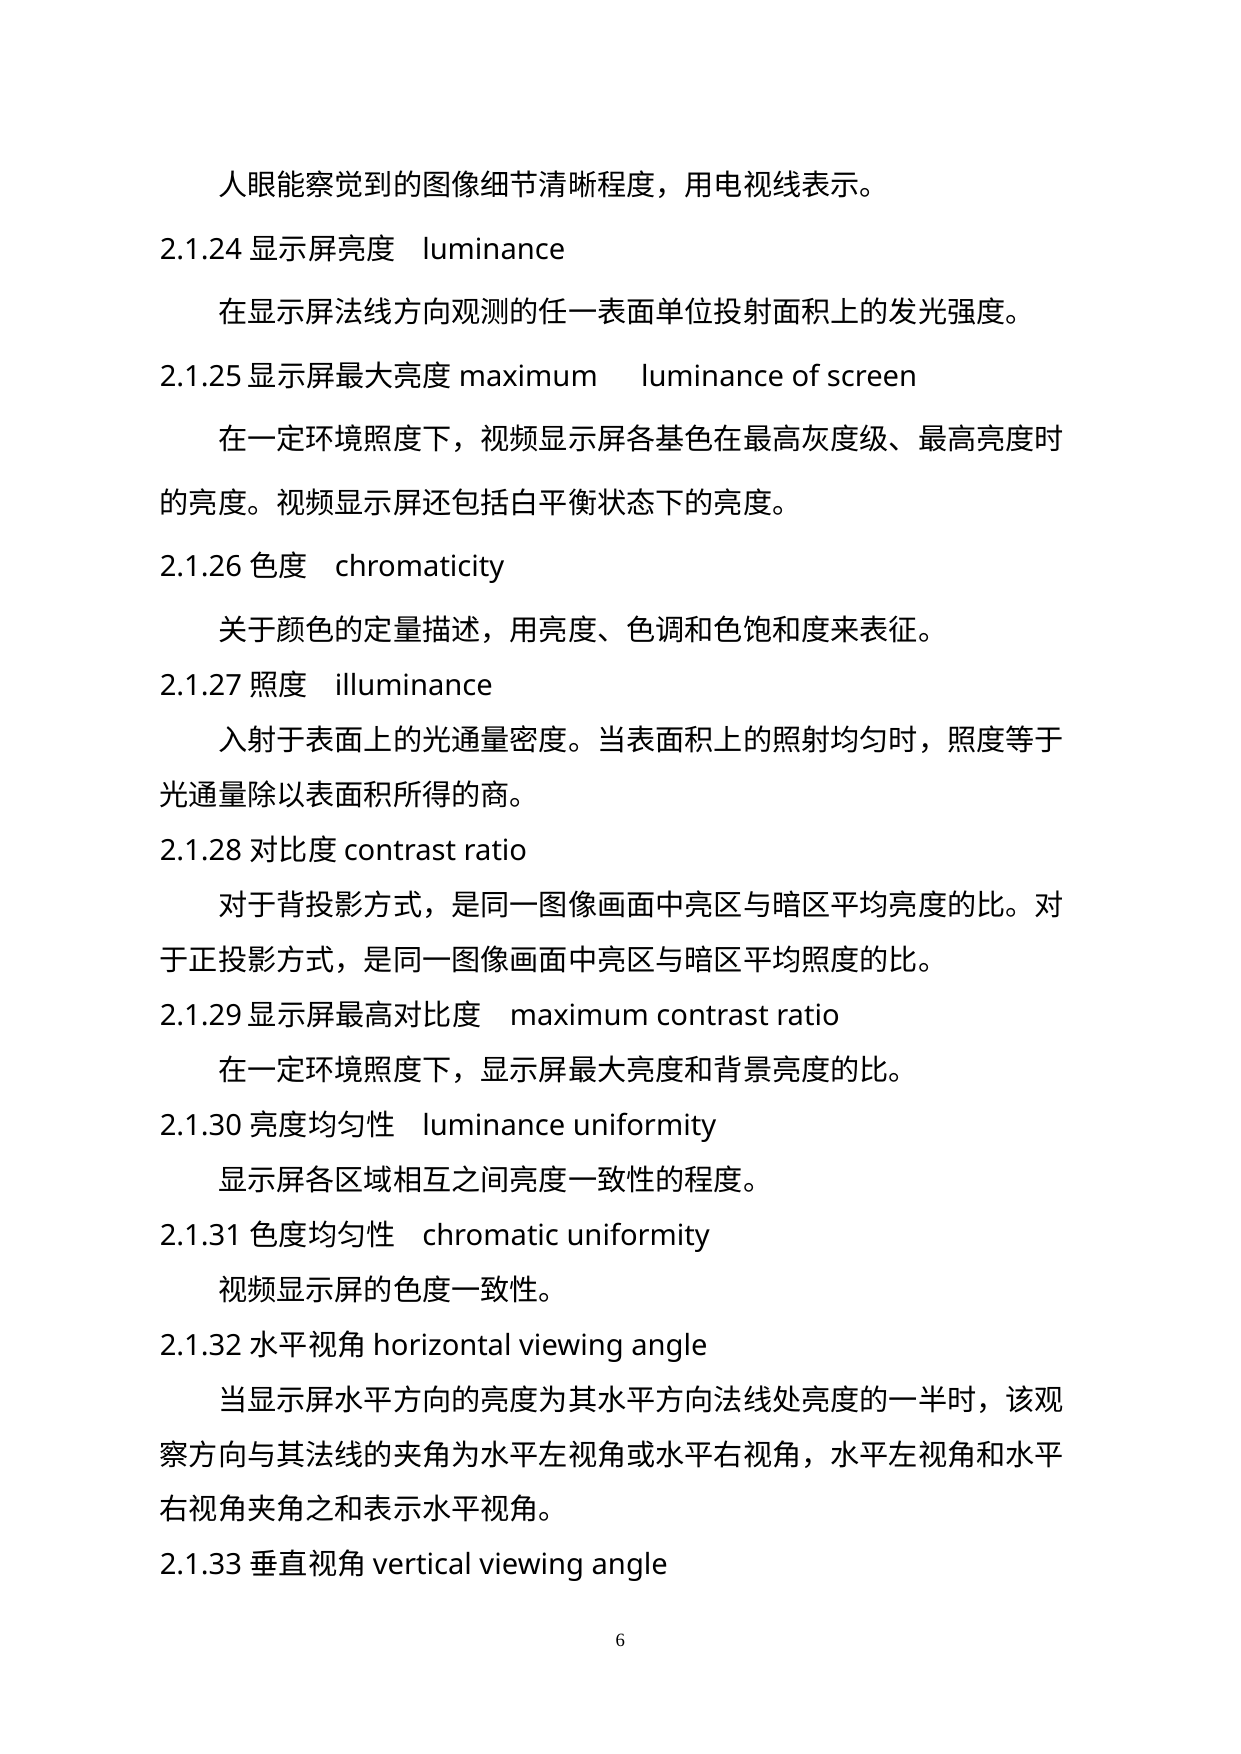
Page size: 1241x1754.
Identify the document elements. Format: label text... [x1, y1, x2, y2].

text 视频显示屏的色度一致性。 [159, 1266, 1081, 1308]
text 在一定环境照度下，视频显示屏各基色在最高灰度级、最高亮度时的亮度。视频显示屏还包括白平衡状态下的亮度。 [159, 416, 1081, 522]
text 2.1.26 色度 chromaticity [159, 543, 1081, 585]
text 2.1.27 照度 illuminance [159, 661, 1081, 704]
text 2.1.24 显示屏亮度 luminance [159, 225, 1081, 268]
text 在显示屏法线方向观测的任一表面单位投射面积上的发光强度。 [159, 289, 1081, 331]
text 2.1.29显示屏最高对比度 maximum contrast ratio [159, 991, 1081, 1033]
text 对于背投影方式，是同一图像画面中亮区与暗区平均亮度的比。对于正投影方式，是同一图像画面中亮区与暗区平均照度的比。 [159, 881, 1081, 978]
text 显示屏各区域相互之间亮度一致性的程度。 [159, 1156, 1081, 1198]
text 在一定环境照度下，显示屏最大亮度和背景亮度的比。 [159, 1046, 1081, 1088]
text 2.1.33 垂直视角 vertical viewing angle [159, 1541, 1081, 1583]
text 2.1.25显示屏最大亮度 maximum luminance of screen [159, 352, 1081, 395]
text 关于颜色的定量描述，用亮度、色调和色饱和度来表征。 [159, 606, 1081, 649]
text 入射于表面上的光通量密度。当表面积上的照射均匀时，照度等于光通量除以表面积所得的商。 [159, 716, 1081, 813]
text 2.1.28 对比度 contrast ratio [159, 826, 1081, 868]
text 人眼能察觉到的图像细节清晰程度，用电视线表示。 [159, 162, 1081, 204]
text 当显示屏水平方向的亮度为其水平方向法线处亮度的一半时，该观察方向与其法线的夹角为水平左视角或水平右视角，水平左视角和水平右视角夹角之和表示水平视角。 [159, 1376, 1081, 1528]
text 2.1.31 色度均匀性 chromatic uniformity [159, 1211, 1081, 1253]
text 2.1.32 水平视角 horizontal viewing angle [159, 1321, 1081, 1363]
text 2.1.30 亮度均匀性 luminance uniformity [159, 1101, 1081, 1143]
